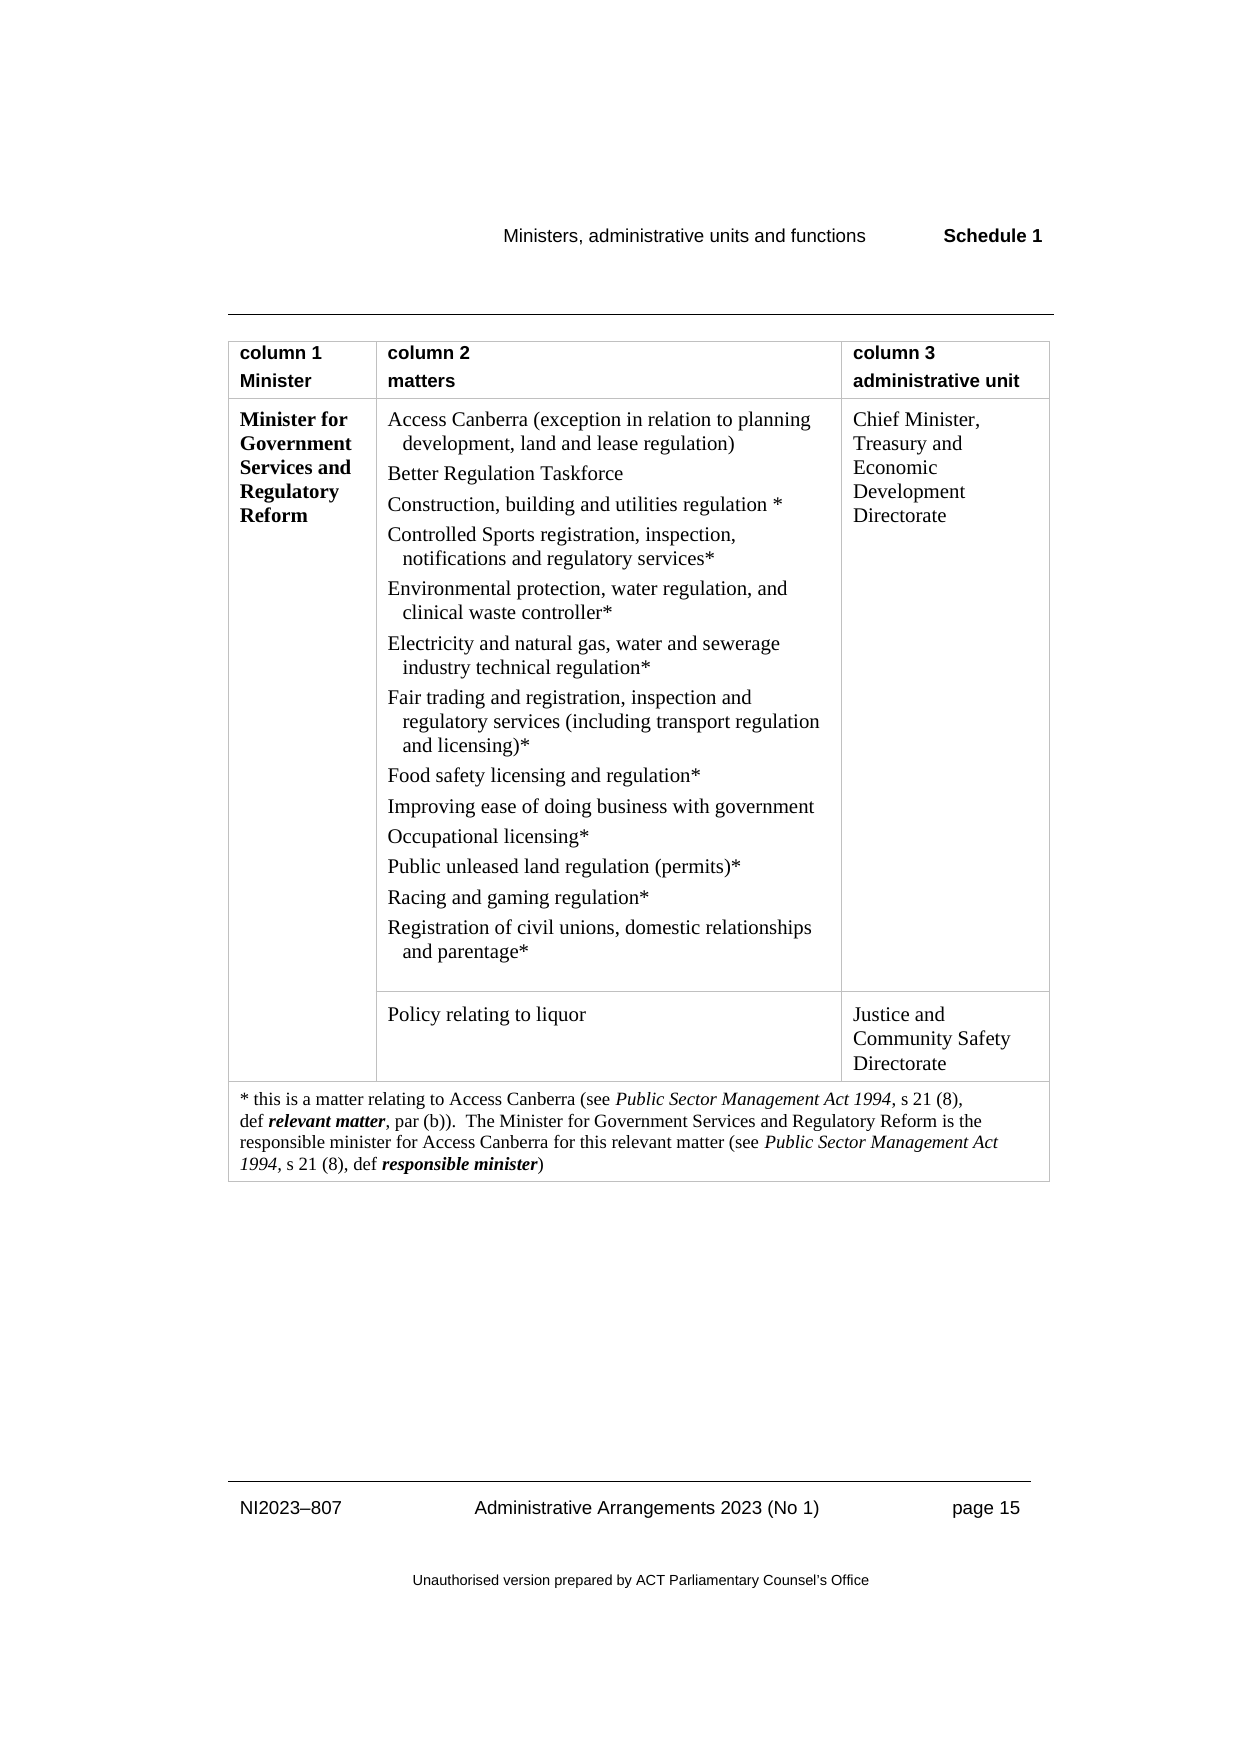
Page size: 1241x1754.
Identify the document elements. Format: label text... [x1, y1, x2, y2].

table_cell Chief Minister, Treasury and Economic Development Directorate [842, 399, 1049, 991]
table_cell Minister for Government Services and Regulatory Reform [229, 399, 376, 1081]
table_header column 3 administrative unit [842, 342, 1049, 397]
table_cell Access Canberra (exception in relation to planning development, land and lease regulation) Better Regulation Taskforce Construction, building and utilities regulation * Controlled Sports registration, inspection, notifications and regulatory services* Environmental protection, water regulation, and clinical waste controller* Electricity and natural gas, water and sewerage industry technical regulation* Fair trading and registration, inspection and regulatory services (including transport regulation and licensing)* Food safety licensing and regulation* Improving ease of doing business with government Occupational licensing* Public unleased land regulation (permits)* Racing and gaming regulation* Registration of civil unions, domestic relationships and parentage* [377, 399, 841, 991]
table_cell Policy relating to liquor [377, 992, 841, 1081]
table_cell Justice and Community Safety Directorate [842, 992, 1049, 1081]
table_cell * this is a matter relating to Access Canberra (see Public Sector Management Act 1994, s 21 (8), def relevant matter, par (b)). The Minister for Government Services and Regulatory Reform is the responsible minister for Access Canberra for this relevant matter (see Public Sector Management Act 1994, s 21 (8), def responsible minister) [229, 1082, 1049, 1181]
table_header column 2 matters [377, 342, 841, 397]
table_header column 1 Minister [229, 342, 376, 397]
